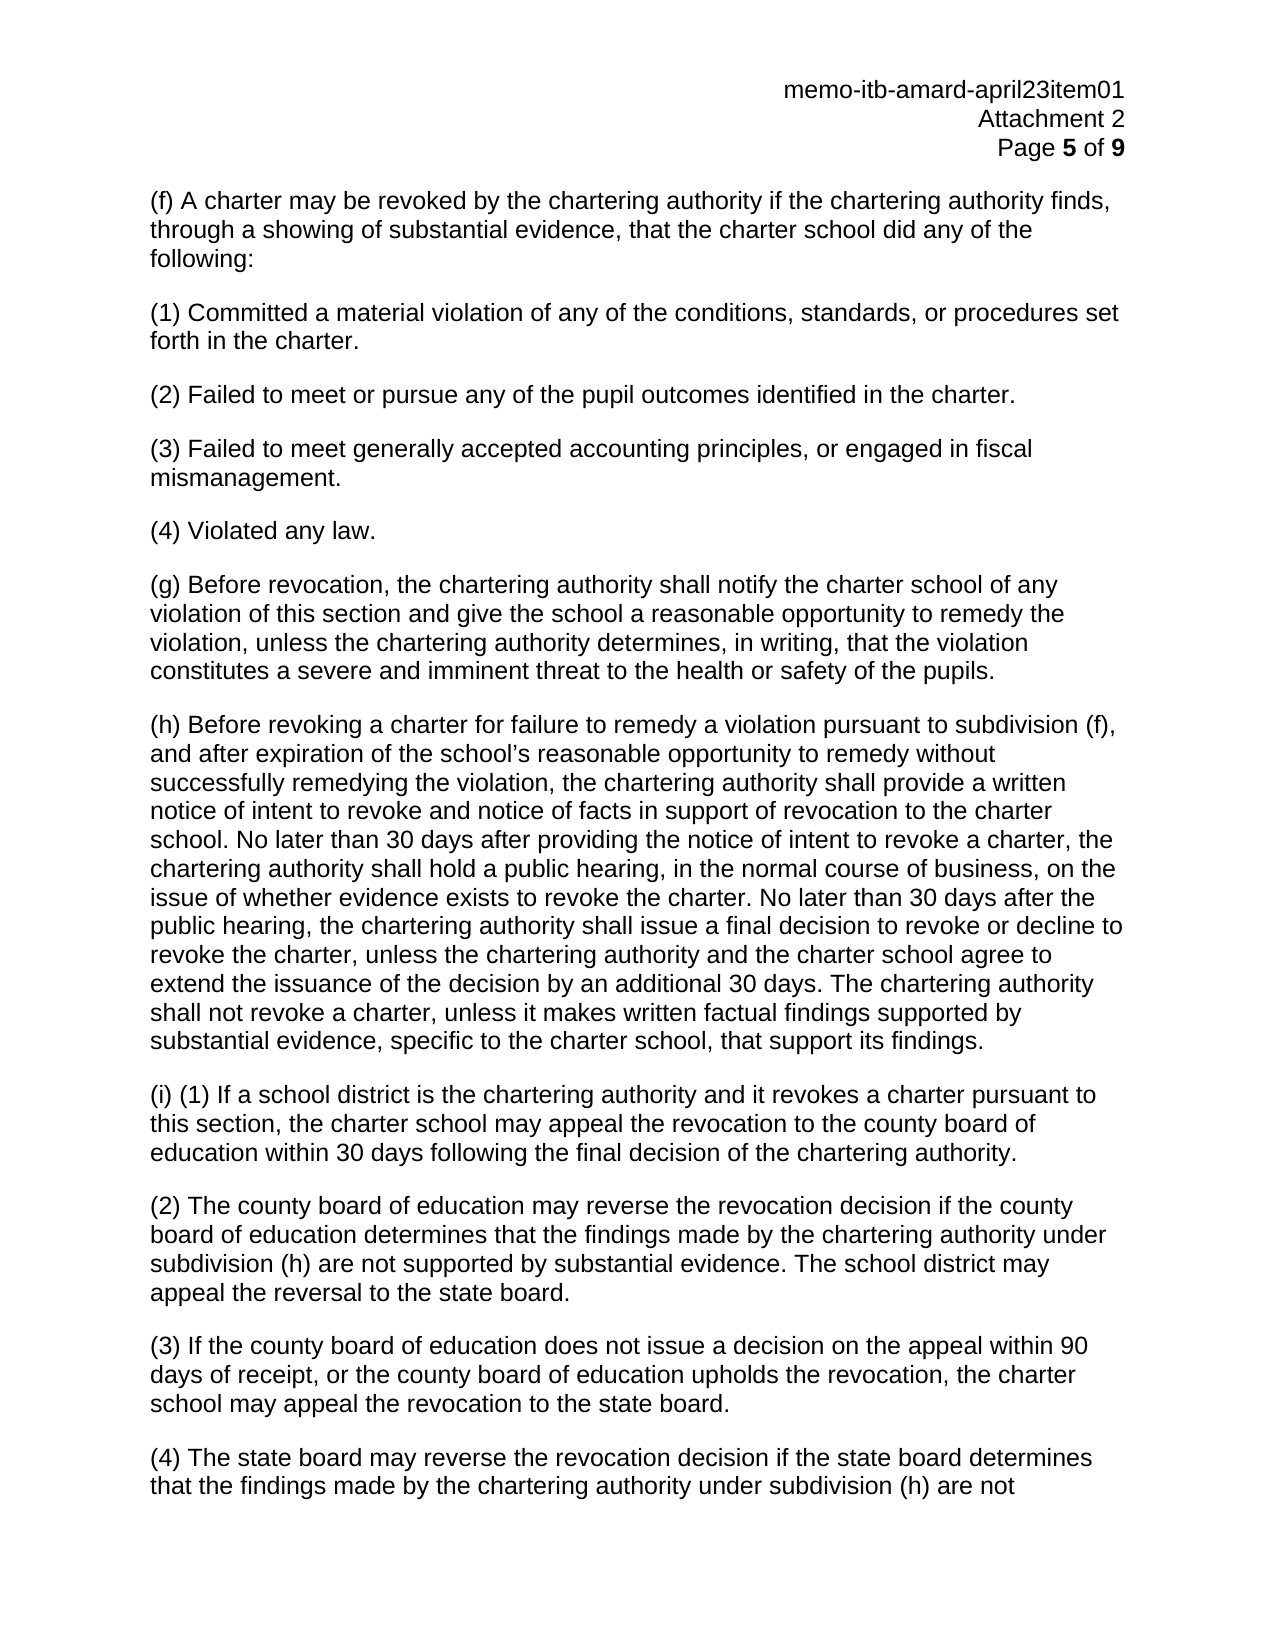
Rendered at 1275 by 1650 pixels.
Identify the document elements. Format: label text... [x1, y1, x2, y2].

text (1) Committed a material violation of any of the conditions, standards, or procedures set forth in the charter. [150, 297, 1125, 355]
text (4) Violated any law. [150, 516, 1125, 545]
text (2) Failed to meet or pursue any of the pupil outcomes identified in the charter. [150, 380, 1125, 409]
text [150, 1442, 1125, 1500]
text (3) If the county board of education does not issue a decision on the appeal within 90 days of receipt, or the county board of education upholds the revocation, the charter school may appeal the revocation to the state board. [150, 1331, 1125, 1417]
text (3) Failed to meet generally accepted accounting principles, or engaged in fiscal mismanagement. [150, 434, 1125, 491]
text (f) A charter may be revoked by the chartering authority if the chartering authority finds, through a showing of substantial evidence, that the charter school did any of the following: [150, 186, 1125, 272]
text (g) Before revocation, the chartering authority shall notify the charter school of any violation of this section and give the school a reasonable opportunity to remedy the violation, unless the chartering authority determines, in writing, that the violation constitutes a severe and imminent threat to the health or safety of the pupils. [150, 570, 1125, 685]
text (i) (1) If a school district is the chartering authority and it revokes a charter pursuant to this section, the charter school may appeal the revocation to the county board of education within 30 days following the final decision of the chartering authority. [150, 1080, 1125, 1166]
text (h) Before revoking a charter for failure to remedy a violation pursuant to subdivision (f), and after expiration of the school’s reasonable opportunity to remedy without successfully remedying the violation, the chartering authority shall provide a written notice of intent to revoke and notice of facts in support of revocation to the charter school. No later than 30 days after providing the notice of intent to revoke a charter, the chartering authority shall hold a public hearing, in the normal course of business, on the issue of whether evidence exists to revoke the charter. No later than 30 days after the public hearing, the chartering authority shall issue a final decision to revoke or decline to revoke the charter, unless the chartering authority and the charter school agree to extend the issuance of the decision by an additional 30 days. The chartering authority shall not revoke a charter, unless it makes written factual findings supported by substantial evidence, specific to the charter school, that support its findings. [150, 710, 1125, 1055]
text (2) The county board of education may reverse the revocation decision if the county board of education determines that the findings made by the chartering authority under subdivision (h) are not supported by substantial evidence. The school district may appeal the reversal to the state board. [150, 1191, 1125, 1306]
